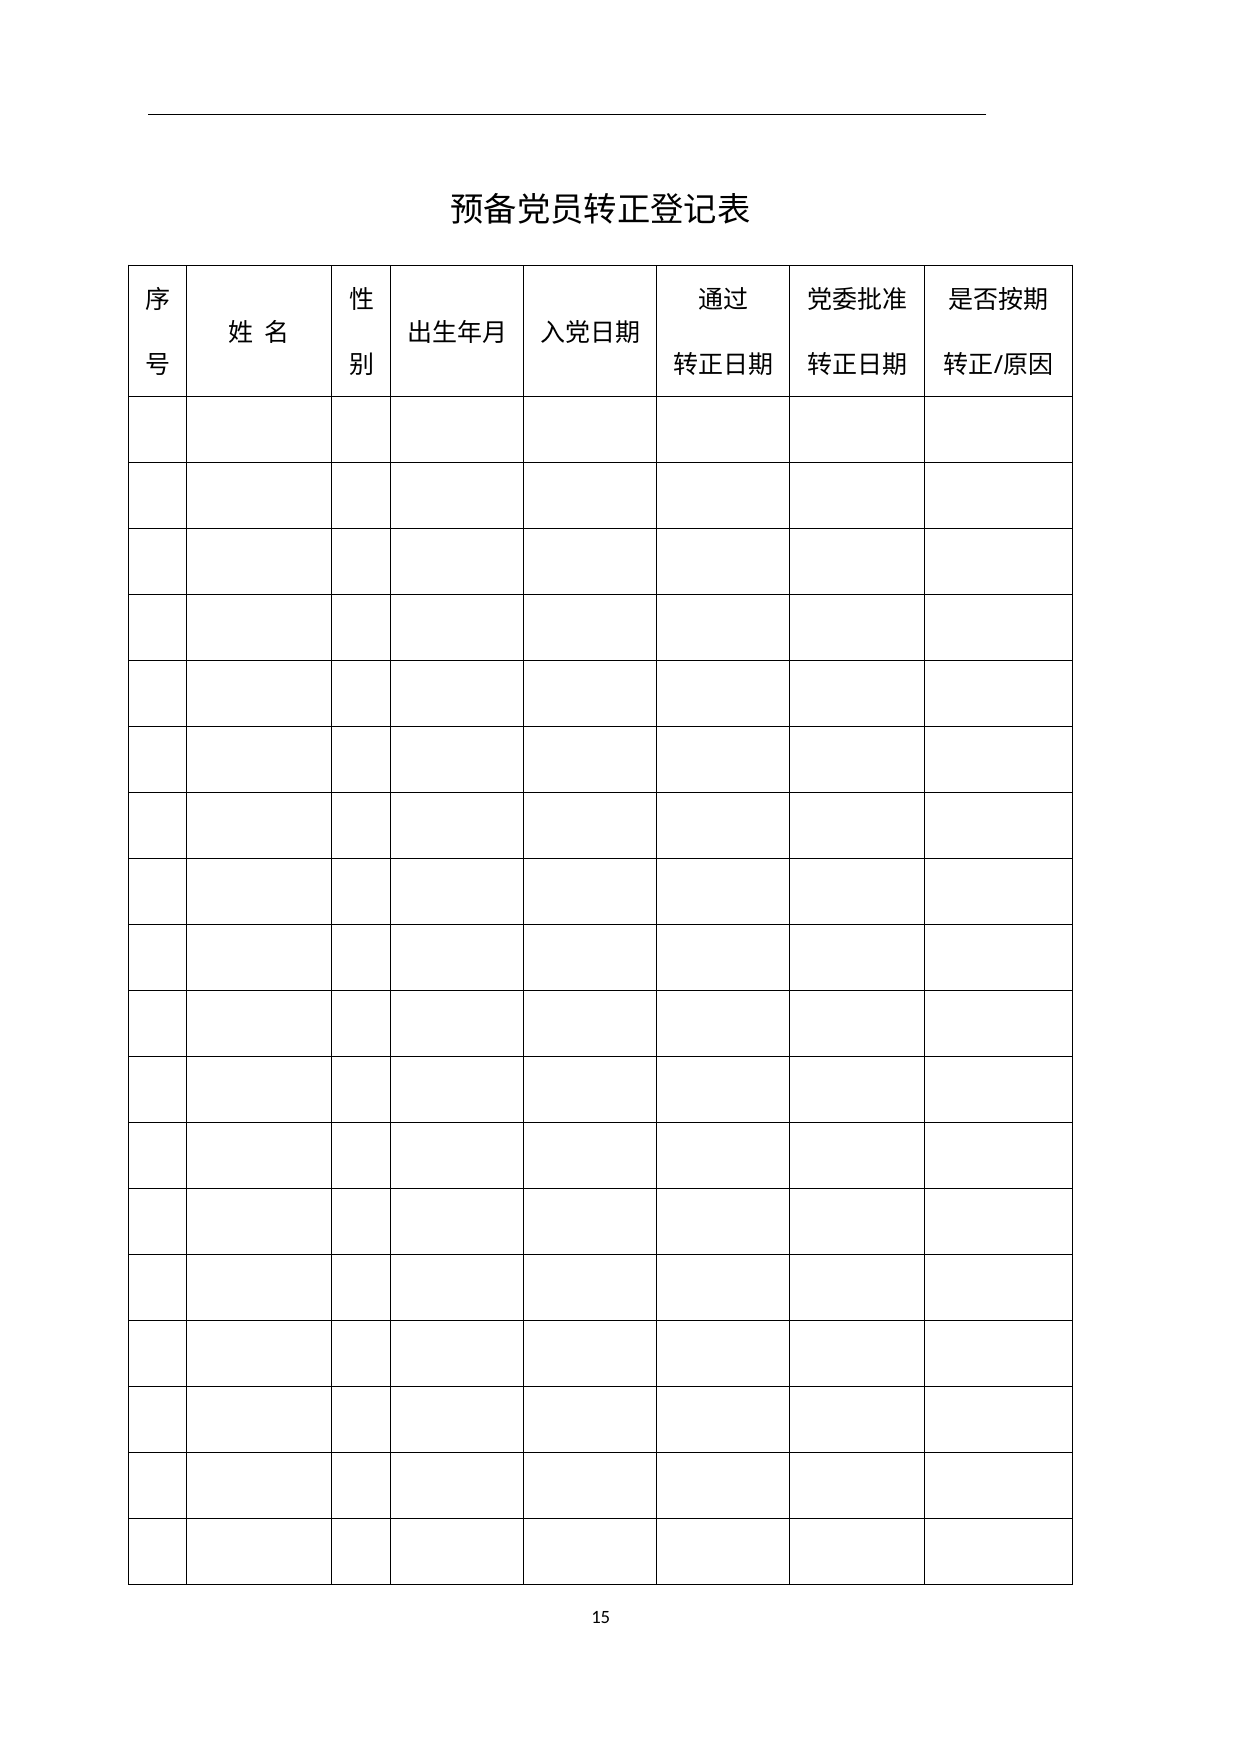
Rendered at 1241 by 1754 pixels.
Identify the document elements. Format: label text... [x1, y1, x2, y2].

table_cell [129, 859, 186, 924]
table_cell [790, 1321, 924, 1386]
table_cell [187, 1123, 331, 1188]
table_header 通过 转正日期 [657, 266, 789, 396]
table_cell [524, 1057, 656, 1122]
table_cell [391, 1189, 523, 1254]
table_cell [187, 397, 331, 462]
table_cell [657, 1453, 789, 1518]
table_cell [332, 595, 390, 660]
table_cell [129, 397, 186, 462]
table_cell [129, 727, 186, 792]
table_cell [129, 1255, 186, 1320]
table_cell [657, 925, 789, 990]
table_cell [657, 529, 789, 594]
table_cell [925, 1123, 1072, 1188]
table_cell [129, 1387, 186, 1452]
table_cell [790, 1453, 924, 1518]
table_cell [391, 1057, 523, 1122]
table_cell [790, 529, 924, 594]
table_cell [332, 1519, 390, 1584]
table_cell [657, 859, 789, 924]
table_cell [657, 1123, 789, 1188]
table_cell [129, 1123, 186, 1188]
table_cell [925, 1255, 1072, 1320]
table_cell [391, 793, 523, 858]
table_cell [925, 397, 1072, 462]
table_cell [657, 397, 789, 462]
table_cell [790, 1387, 924, 1452]
table_cell [187, 1519, 331, 1584]
table_cell [332, 529, 390, 594]
table_cell [187, 793, 331, 858]
table_cell [129, 1189, 186, 1254]
table_cell [790, 397, 924, 462]
table_cell [925, 1321, 1072, 1386]
table_cell [332, 1255, 390, 1320]
table_cell [129, 463, 186, 528]
table_cell [129, 529, 186, 594]
table_cell [925, 1519, 1072, 1584]
table_cell [187, 925, 331, 990]
table_cell [925, 1189, 1072, 1254]
table_cell [332, 1321, 390, 1386]
table_cell [790, 1189, 924, 1254]
table_cell [524, 1519, 656, 1584]
table_cell [187, 1387, 331, 1452]
table_cell [524, 1123, 656, 1188]
table_cell [657, 595, 789, 660]
table_header 党委批准 转正日期 [790, 266, 924, 396]
table_cell [187, 1321, 331, 1386]
table_cell [129, 1057, 186, 1122]
table_cell [524, 925, 656, 990]
table_cell [524, 991, 656, 1056]
table_cell [187, 529, 331, 594]
table_cell [925, 727, 1072, 792]
table_cell [129, 925, 186, 990]
table_cell [657, 661, 789, 726]
table_cell [524, 1387, 656, 1452]
table_cell [524, 727, 656, 792]
table_cell [524, 1321, 656, 1386]
table_cell [524, 1255, 656, 1320]
table_cell [332, 397, 390, 462]
table_cell [524, 1189, 656, 1254]
table_cell [187, 463, 331, 528]
table_cell [391, 661, 523, 726]
table_cell [925, 463, 1072, 528]
table_cell [391, 925, 523, 990]
table_cell [391, 595, 523, 660]
table_cell [129, 1321, 186, 1386]
table_cell [187, 1057, 331, 1122]
table_cell [129, 793, 186, 858]
table_cell [187, 661, 331, 726]
table_header 姓 名 [187, 266, 331, 396]
table_cell [657, 463, 789, 528]
table_cell [129, 991, 186, 1056]
table_cell [391, 463, 523, 528]
table_cell [332, 463, 390, 528]
table_header 是否按期 转正/原因 [925, 266, 1072, 396]
table_cell [657, 793, 789, 858]
table_cell [925, 529, 1072, 594]
table_cell [524, 529, 656, 594]
table_cell [790, 727, 924, 792]
table_cell [391, 1123, 523, 1188]
table_cell [790, 463, 924, 528]
table_cell [187, 991, 331, 1056]
table_cell [925, 1057, 1072, 1122]
table_cell [187, 859, 331, 924]
table_cell [790, 1519, 924, 1584]
table_cell [925, 595, 1072, 660]
table_cell [187, 1255, 331, 1320]
table_cell [187, 595, 331, 660]
table_cell [524, 397, 656, 462]
table_cell [332, 1453, 390, 1518]
table_cell [925, 1453, 1072, 1518]
table_cell [657, 1387, 789, 1452]
table_cell [657, 727, 789, 792]
subtitle 预备党员转正登记表 [148, 174, 1053, 239]
table_cell [925, 1387, 1072, 1452]
table_cell [657, 1189, 789, 1254]
table_cell [332, 1189, 390, 1254]
table_cell [187, 727, 331, 792]
table_cell [790, 595, 924, 660]
table_cell [790, 991, 924, 1056]
table_cell [790, 661, 924, 726]
table_cell [391, 1321, 523, 1386]
table_cell [524, 661, 656, 726]
table_cell [187, 1189, 331, 1254]
table_cell [391, 1453, 523, 1518]
table_cell [790, 793, 924, 858]
table_cell [657, 1519, 789, 1584]
table_cell [391, 397, 523, 462]
table_cell [391, 1387, 523, 1452]
table_cell [187, 1453, 331, 1518]
table_cell [790, 925, 924, 990]
table_header 出生年月 [391, 266, 523, 396]
table_cell [391, 991, 523, 1056]
table_cell [332, 1123, 390, 1188]
table_cell [332, 727, 390, 792]
table_cell [657, 1057, 789, 1122]
table_cell [925, 793, 1072, 858]
table_cell [790, 859, 924, 924]
table_cell [925, 925, 1072, 990]
table_cell [524, 463, 656, 528]
table_cell [657, 1255, 789, 1320]
table_cell [129, 595, 186, 660]
table_cell [524, 793, 656, 858]
table_cell [657, 991, 789, 1056]
table_cell [391, 859, 523, 924]
table_cell [129, 1519, 186, 1584]
table_cell [332, 925, 390, 990]
table_header 入党日期 [524, 266, 656, 396]
table_cell [332, 793, 390, 858]
table_header 性别 [332, 266, 390, 396]
table_cell [332, 859, 390, 924]
table_header 序号 [129, 266, 186, 396]
table_cell [332, 991, 390, 1056]
table_cell [657, 1321, 789, 1386]
table_cell [925, 661, 1072, 726]
table_cell [391, 1519, 523, 1584]
table_cell [391, 727, 523, 792]
table_cell [925, 859, 1072, 924]
table_cell [391, 1255, 523, 1320]
table_cell [332, 1057, 390, 1122]
table_cell [524, 595, 656, 660]
table_cell [129, 661, 186, 726]
table_cell [332, 1387, 390, 1452]
table_cell [524, 859, 656, 924]
table_cell [790, 1057, 924, 1122]
table_cell [129, 1453, 186, 1518]
table_cell [790, 1123, 924, 1188]
table_cell [925, 991, 1072, 1056]
table_cell [524, 1453, 656, 1518]
table_cell [332, 661, 390, 726]
table_cell [391, 529, 523, 594]
table_cell [790, 1255, 924, 1320]
